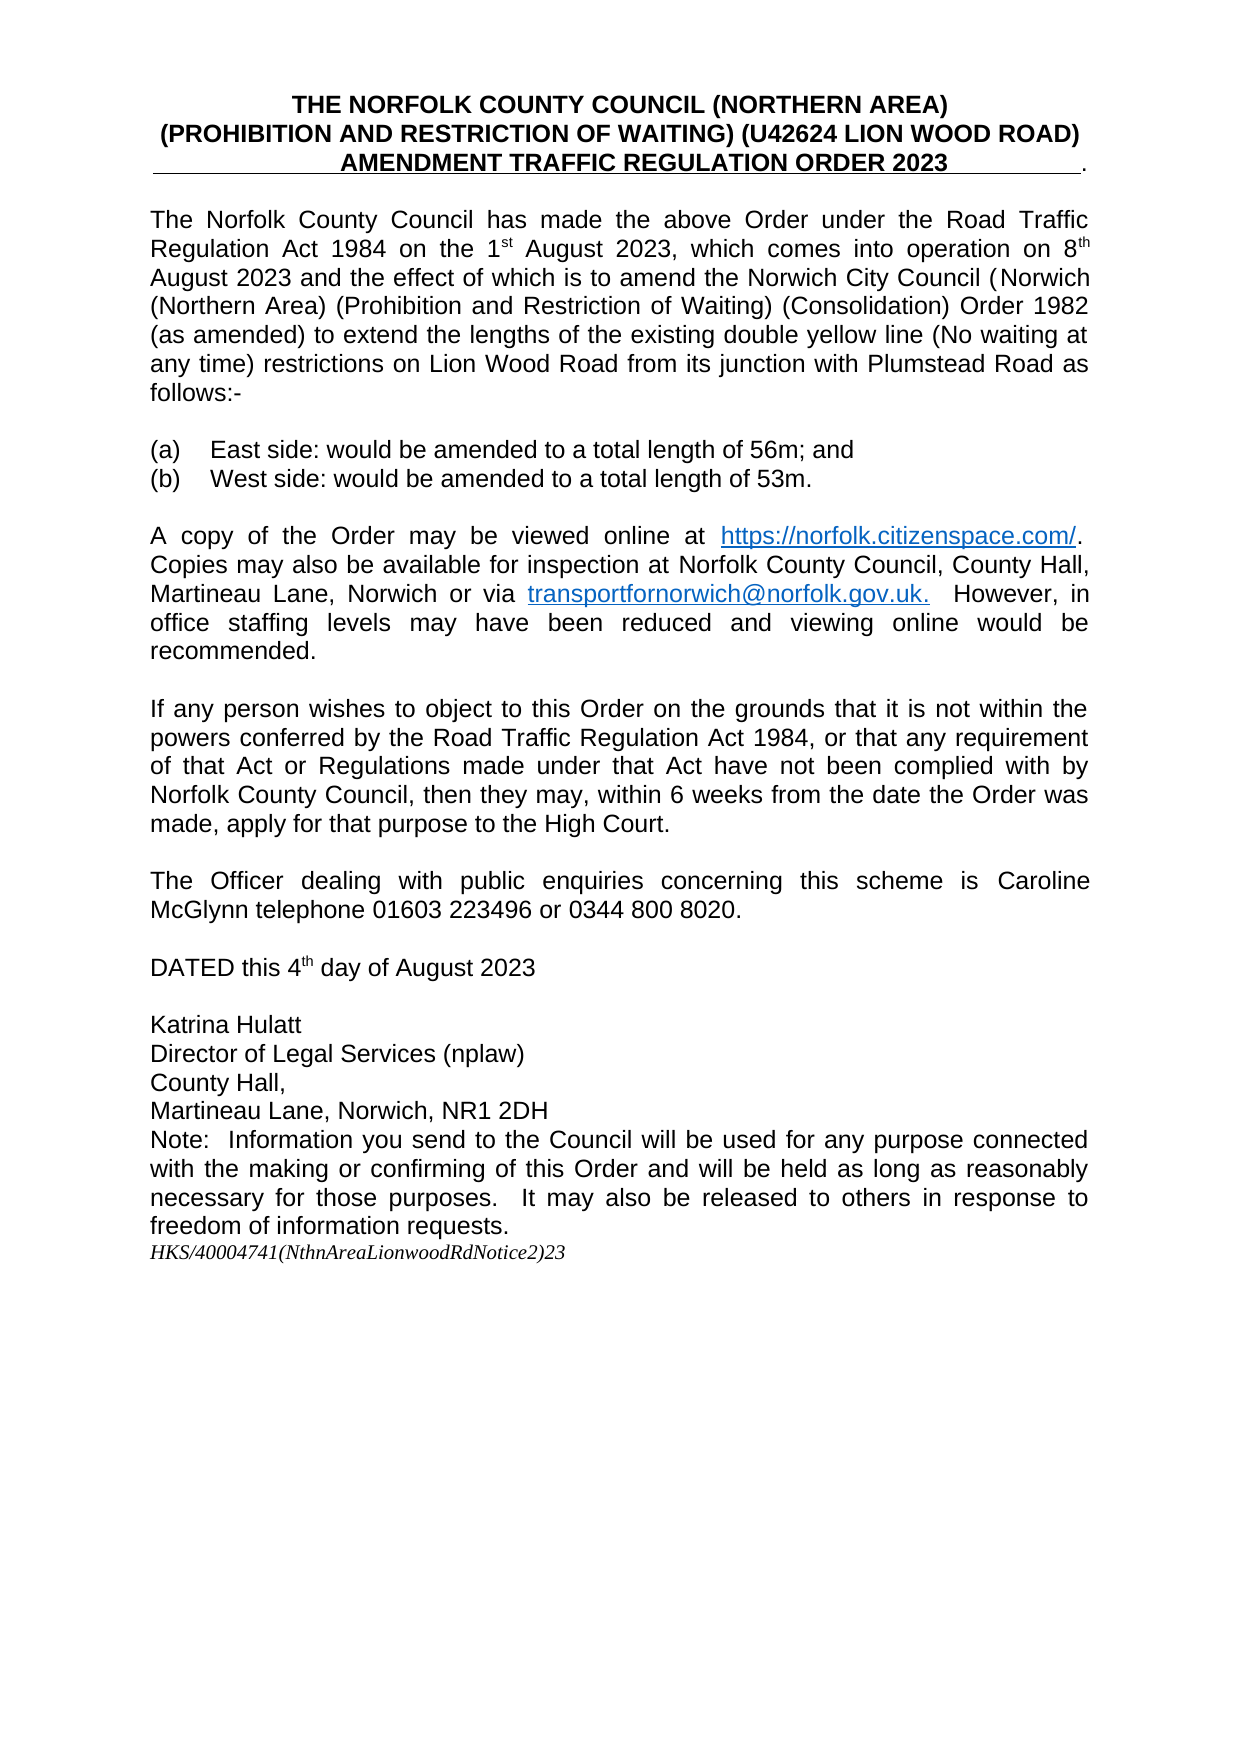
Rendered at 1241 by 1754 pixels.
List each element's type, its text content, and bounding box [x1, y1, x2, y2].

text (b) West side: would be amended to a total length of 53m. [150, 464, 1090, 492]
text (a) East side: would be amended to a total length of 56m; and [150, 435, 1090, 464]
text The Officer dealing with public enquiries concerning this scheme is Caroline McGlynn telephone 01603 223496 or 0344 800 8020. [150, 866, 1090, 924]
text Director of Legal Services (nplaw) [150, 1039, 1090, 1067]
text Martineau Lane, Norwich, NR1 2DH [150, 1096, 1090, 1125]
text THE NORFOLK COUNTY COUNCIL (NORTHERN AREA) [150, 90, 1090, 119]
text AMENDMENT TRAFFIC REGULATION ORDER 2023 . [150, 147, 1090, 176]
text Note: Information you send to the Council will be used for any purpose connected with the making or confirming of this Order and will be held as long as reasonably necessary for those purposes. It may also be released to others in response to freedom of information requests. [150, 1125, 1090, 1240]
text County Hall, [150, 1067, 1090, 1096]
text Katrina Hulatt [150, 1010, 1090, 1039]
text DATED this 4th day of August 2023 [150, 952, 1090, 981]
text The Norfolk County Council has made the above Order under the Road Traffic Regulation Act 1984 on the 1st August 2023, which comes into operation on 8th August 2023 and the effect of which is to amend the Norwich City Council (Norwich (Northern Area) (Prohibition and Restriction of Waiting) (Consolidation) Order 1982 (as amended) to extend the lengths of the existing double yellow line (No waiting at any time) restrictions on Lion Wood Road from its junction with Plumstead Road as follows:- [150, 205, 1090, 406]
text (PROHIBITION AND RESTRICTION OF WAITING) (U42624 LION WOOD ROAD) [150, 119, 1090, 147]
text If any person wishes to object to this Order on the grounds that it is not within the powers conferred by the Road Traffic Regulation Act 1984, or that any requirement of that Act or Regulations made under that Act have not been complied with by Norfolk County Council, then they may, within 6 weeks from the date the Order was made, apply for that purpose to the High Court. [150, 694, 1090, 837]
text HKS/40004741(NthnAreaLionwoodRdNotice2)23 [150, 1240, 1090, 1264]
text A copy of the Order may be viewed online at https://norfolk.citizenspace.com/. Copies may also be available for inspection at Norfolk County Council, County Hall, Martineau Lane, Norwich or via transportfornorwich@norfolk.gov.uk. However, in office staffing levels may have been reduced and viewing online would be recommended. [150, 521, 1090, 665]
